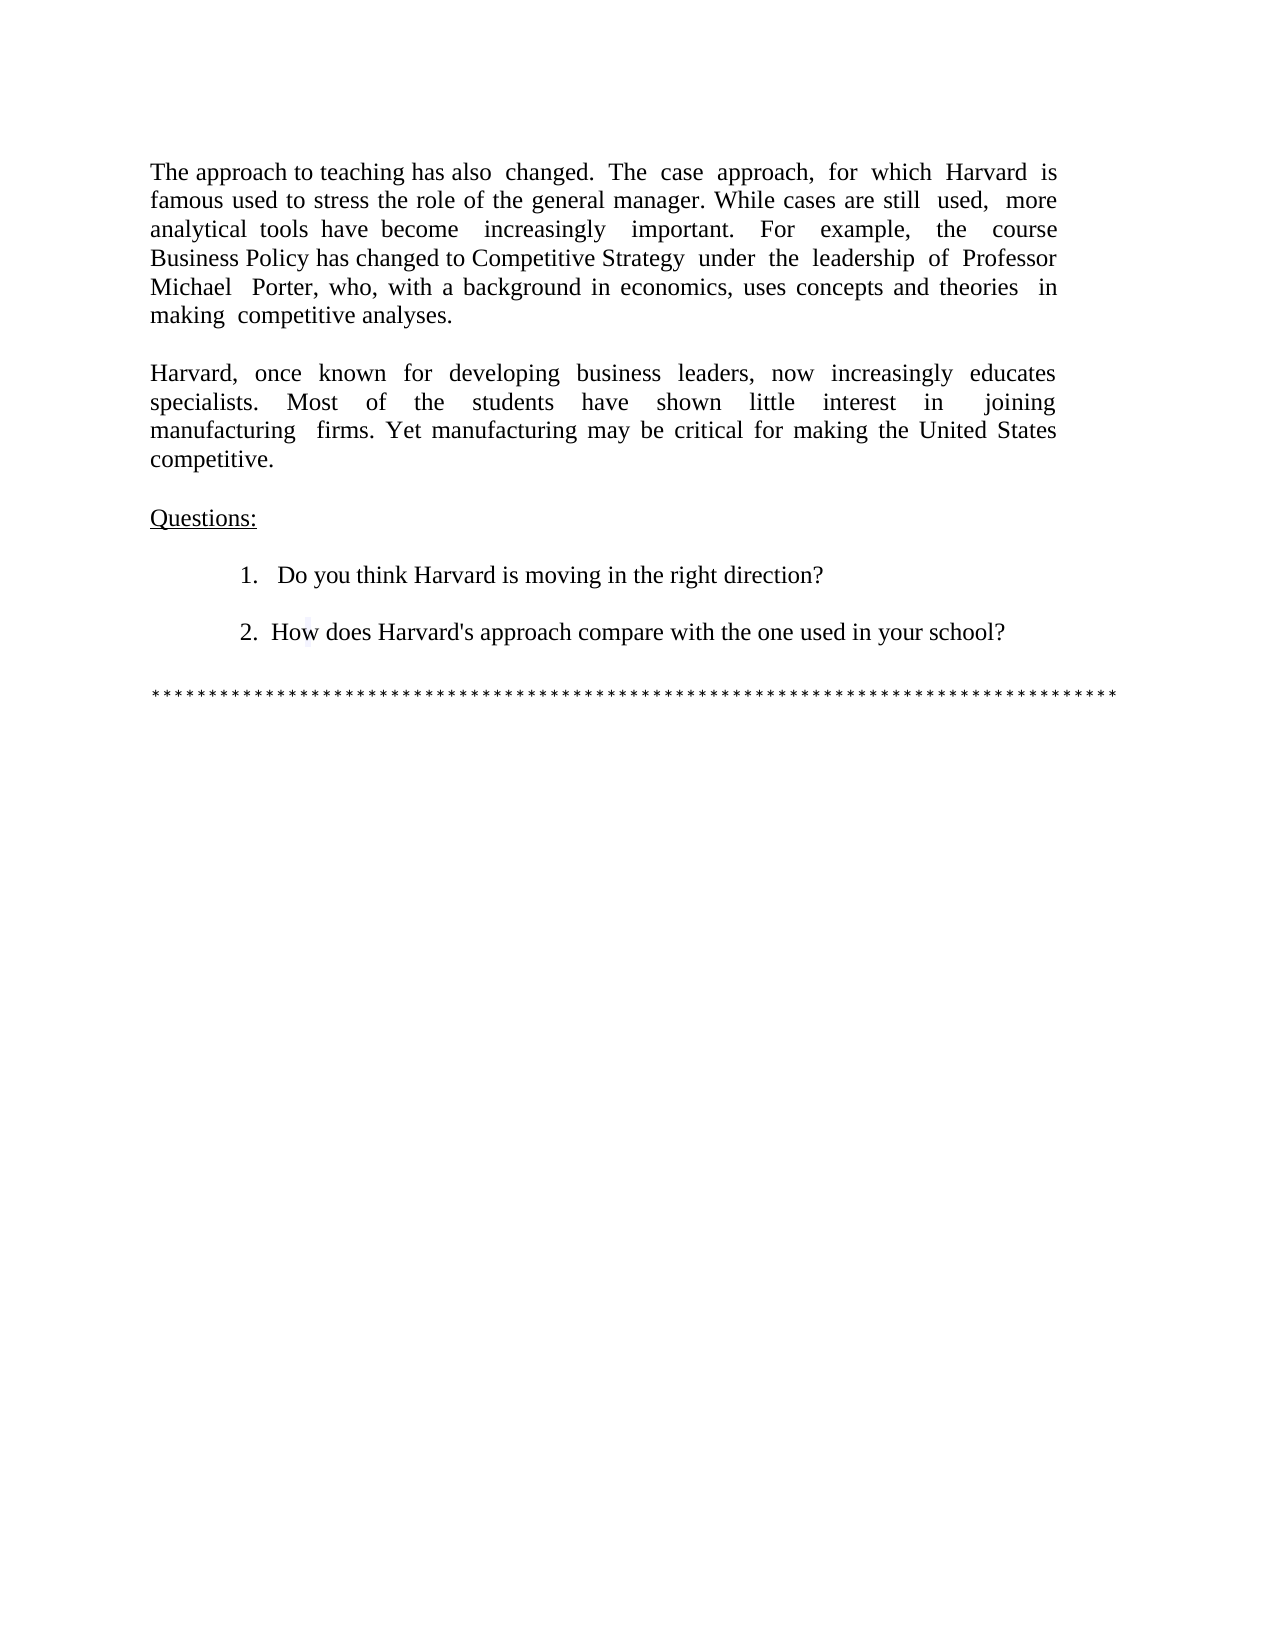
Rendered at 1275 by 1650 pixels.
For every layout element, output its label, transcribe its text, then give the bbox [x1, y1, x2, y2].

text Questions: [150, 503, 1125, 531]
list How does Harvard's approach compare with the one used in your school? [239, 617, 1125, 646]
list Do you think Harvard is moving in the right direction? [239, 561, 1125, 589]
text ************************************************************************************* [150, 684, 1125, 712]
text Harvard, once known for developing business leaders, now increasingly educates specialists. Most of the students have shown little interest in joining manufacturing firms. Yet manufacturing may be critical for making the United States competitive. [150, 358, 1058, 473]
text The approach to teaching has also changed. The case approach, for which Harvard is famous used to stress the role of the general manager. While cases are still used, more analytical tools have become increasingly important. For example, the course Business Policy has changed to Competitive Strategy under the leadership of Professor Michael Porter, who, with a background in economics, uses concepts and theories in making competitive analyses. [150, 157, 1059, 329]
